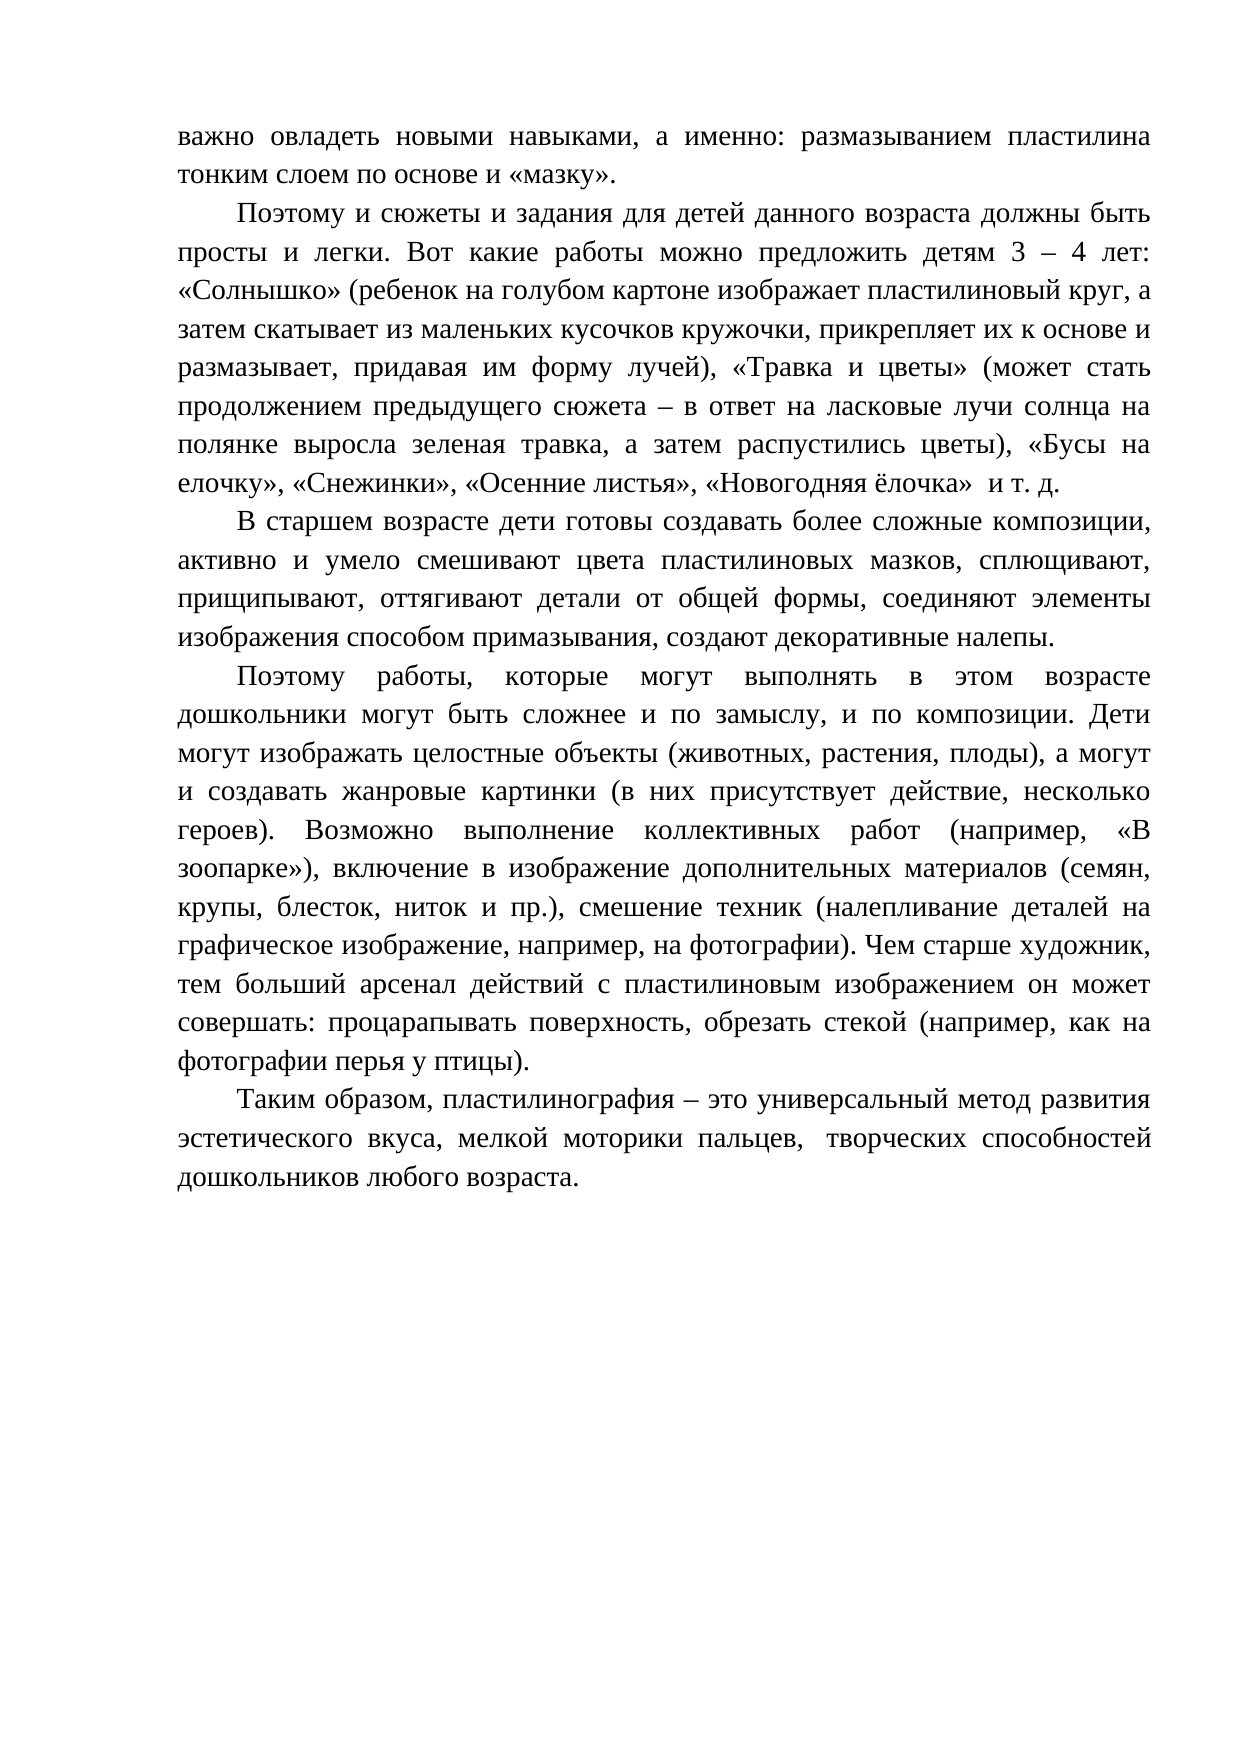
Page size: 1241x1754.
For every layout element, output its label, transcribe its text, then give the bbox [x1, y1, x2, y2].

text В старшем возрасте дети готовы создавать более сложные композиции, активно и умело смешивают цвета пластилиновых мазков, сплющивают, прищипывают, оттягивают детали от общей формы, соединяют элементы изображения способом примазывания, создают декоративные налепы. [177, 503, 1152, 653]
text Поэтому работы, которые могут выполнять в этом возрасте дошкольники могут быть сложнее и по замыслу, и по композиции. Дети могут изображать целостные объекты (животных, растения, плоды), а могут и создавать жанровые картинки (в них присутствует действие, несколько героев). Возможно выполнение коллективных работ (например, «В зоопарке»), включение в изображение дополнительных материалов (семян, крупы, блесток, ниток и пр.), смешение техник (налепливание деталей на графическое изображение, например, на фотографии). Чем старше художник, тем больший арсенал действий с пластилиновым изображением он может совершать: процарапывать поверхность, обрезать стекой (например, как на фотографии перья у птицы). [177, 658, 1152, 1077]
text Таким образом, пластилинография – это универсальный метод развития эстетического вкуса, мелкой моторики пальцев, творческих способностей дошкольников любого возраста. [177, 1082, 1152, 1192]
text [177, 118, 1152, 190]
text Поэтому и сюжеты и задания для детей данного возраста должны быть просты и легки. Вот какие работы можно предложить детям 3 – 4 лет: «Солнышко» (ребенок на голубом картоне изображает пластилиновый круг, а затем скатывает из маленьких кусочков кружочки, прикрепляет их к основе и размазывает, придавая им форму лучей), «Травка и цветы» (может стать продолжением предыдущего сюжета – в ответ на ласковые лучи солнца на полянке выросла зеленая травка, а затем распустились цветы), «Бусы на елочку», «Снежинки», «Осенние листья», «Новогодняя ёлочка» и т. д. [177, 195, 1152, 498]
